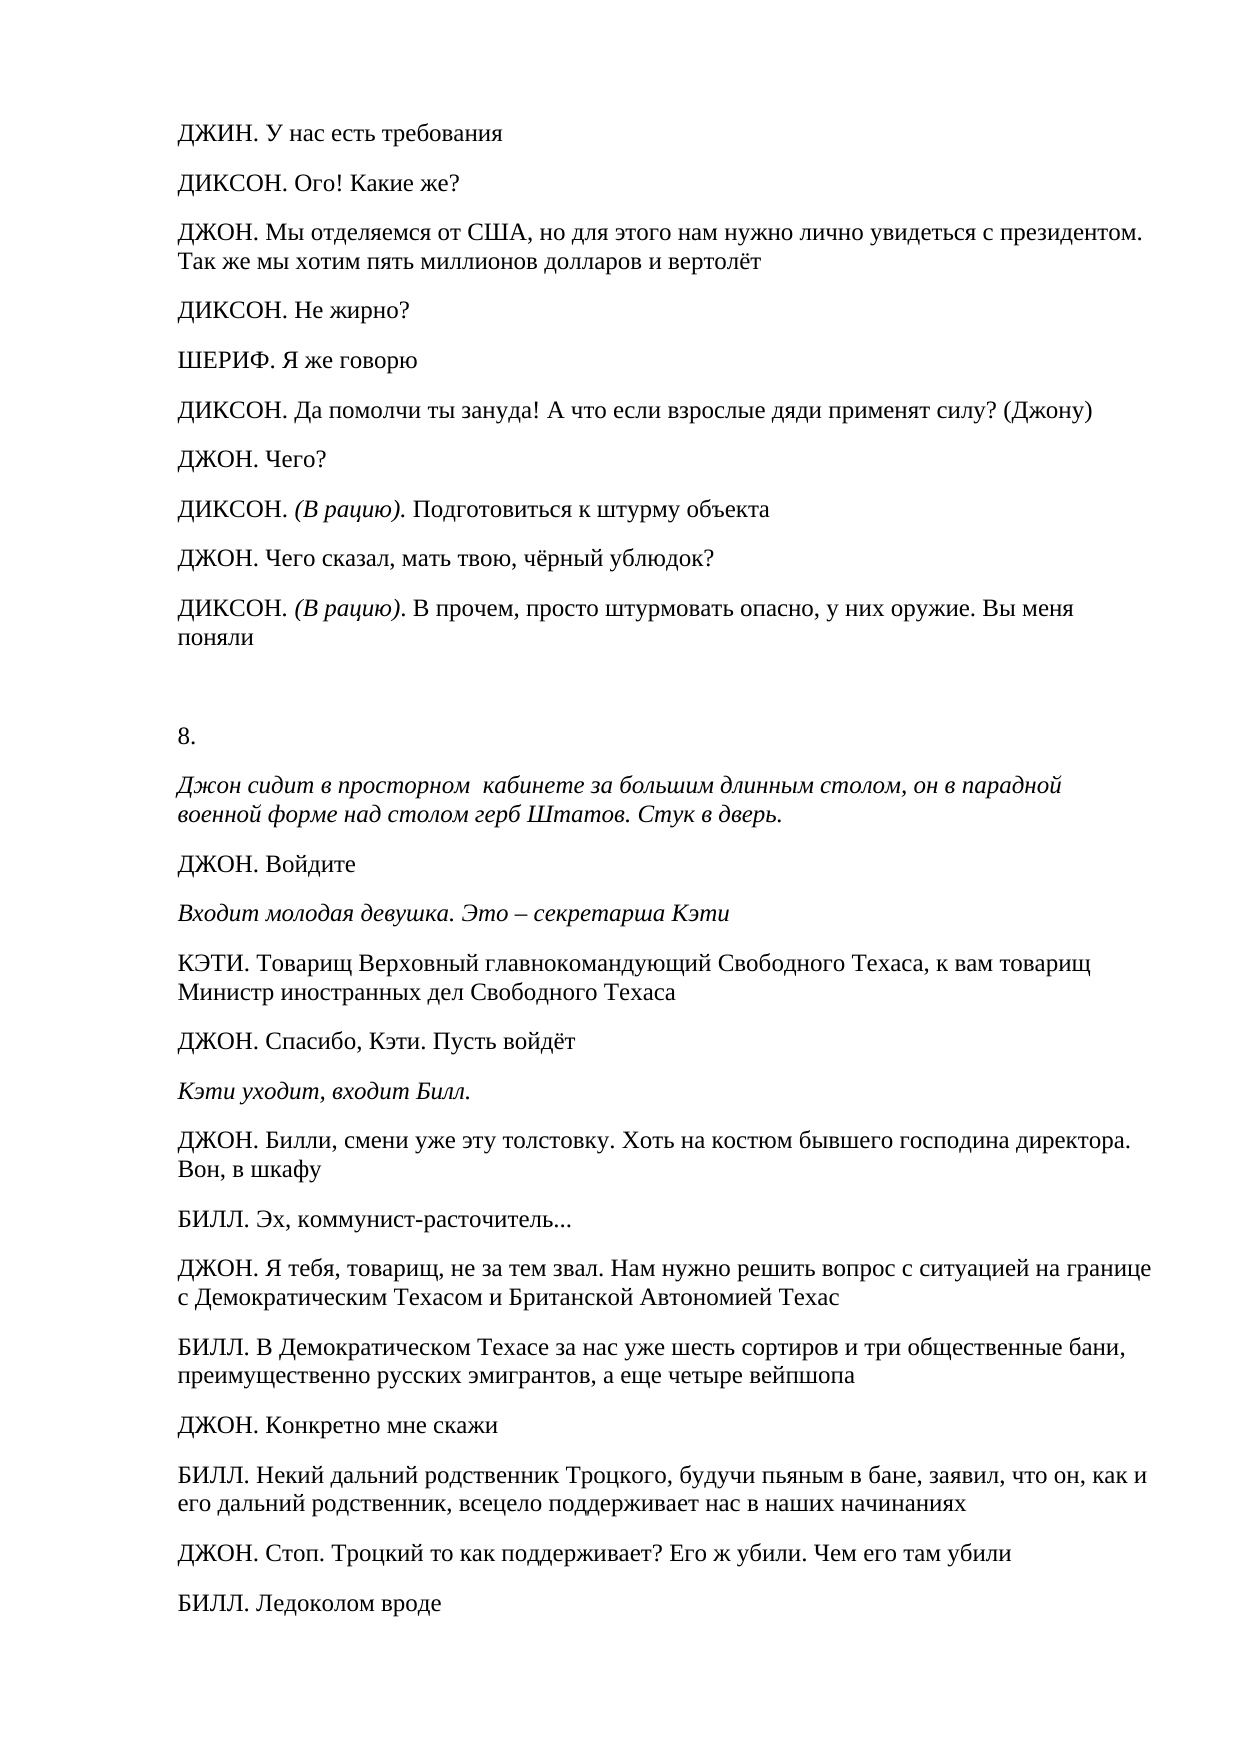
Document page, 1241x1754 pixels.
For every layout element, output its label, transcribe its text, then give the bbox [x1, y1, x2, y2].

text ДИКСОН. Ого! Какие же? [177, 168, 1152, 196]
text ДИКСОН. Не жирно? [177, 296, 1152, 324]
text 8. [177, 721, 1152, 750]
text БИЛЛ. Ледоколом вроде [177, 1588, 1152, 1616]
text ДИКСОН. (В рацию). В прочем, просто штурмовать опасно, у них оружие. Вы меня поняли [177, 593, 1152, 651]
text ДЖИН. У нас есть требования [177, 118, 1152, 147]
text ДЖОН. Мы отделяемся от США, но для этого нам нужно лично увидеться с президентом. Так же мы хотим пять миллионов долларов и вертолёт [177, 217, 1152, 275]
text Кэти уходит, входит Билл. [177, 1076, 1152, 1105]
text ДИКСОН. Да помолчи ты зануда! А что если взрослые дяди применят силу? (Джону) [177, 395, 1152, 423]
text Джон сидит в просторном кабинете за большим длинным столом, он в парадной военной форме над столом герб Штатов. Стук в дверь. [177, 771, 1152, 828]
text ДЖОН. Войдите [177, 849, 1152, 878]
text ДЖОН. Билли, смени уже эту толстовку. Хоть на костюм бывшего господина директора. Вон, в шкафу [177, 1126, 1152, 1183]
text Входит молодая девушка. Это – секретарша Кэти [177, 898, 1152, 927]
text БИЛЛ. В Демократическом Техасе за нас уже шесть сортиров и три общественные бани, преимущественно русских эмигрантов, а еще четыре вейпшопа [177, 1332, 1152, 1389]
text ДЖОН. Чего сказал, мать твою, чёрный ублюдок? [177, 543, 1152, 572]
text БИЛЛ. Эх, коммунист-расточитель... [177, 1204, 1152, 1233]
text БИЛЛ. Некий дальний родственник Троцкого, будучи пьяным в бане, заявил, что он, как и его дальний родственник, всецело поддерживает нас в наших начинаниях [177, 1460, 1152, 1517]
text ДЖОН. Конкретно мне скажи [177, 1410, 1152, 1439]
text ДЖОН. Спасибо, Кэти. Пусть войдёт [177, 1026, 1152, 1055]
text ДЖОН. Чего? [177, 444, 1152, 473]
text ДИКСОН. (В рацию). Подготовиться к штурму объекта [177, 494, 1152, 523]
text ДЖОН. Стоп. Троцкий то как поддерживает? Его ж убили. Чем его там убили [177, 1538, 1152, 1567]
text ДЖОН. Я тебя, товарищ, не за тем звал. Нам нужно решить вопрос с ситуацией на границе с Демократическим Техасом и Британской Автономией Техас [177, 1253, 1152, 1311]
text КЭТИ. Товарищ Верховный главнокомандующий Свободного Техаса, к вам товарищ Министр иностранных дел Свободного Техаса [177, 948, 1152, 1006]
text ШЕРИФ. Я же говорю [177, 345, 1152, 374]
